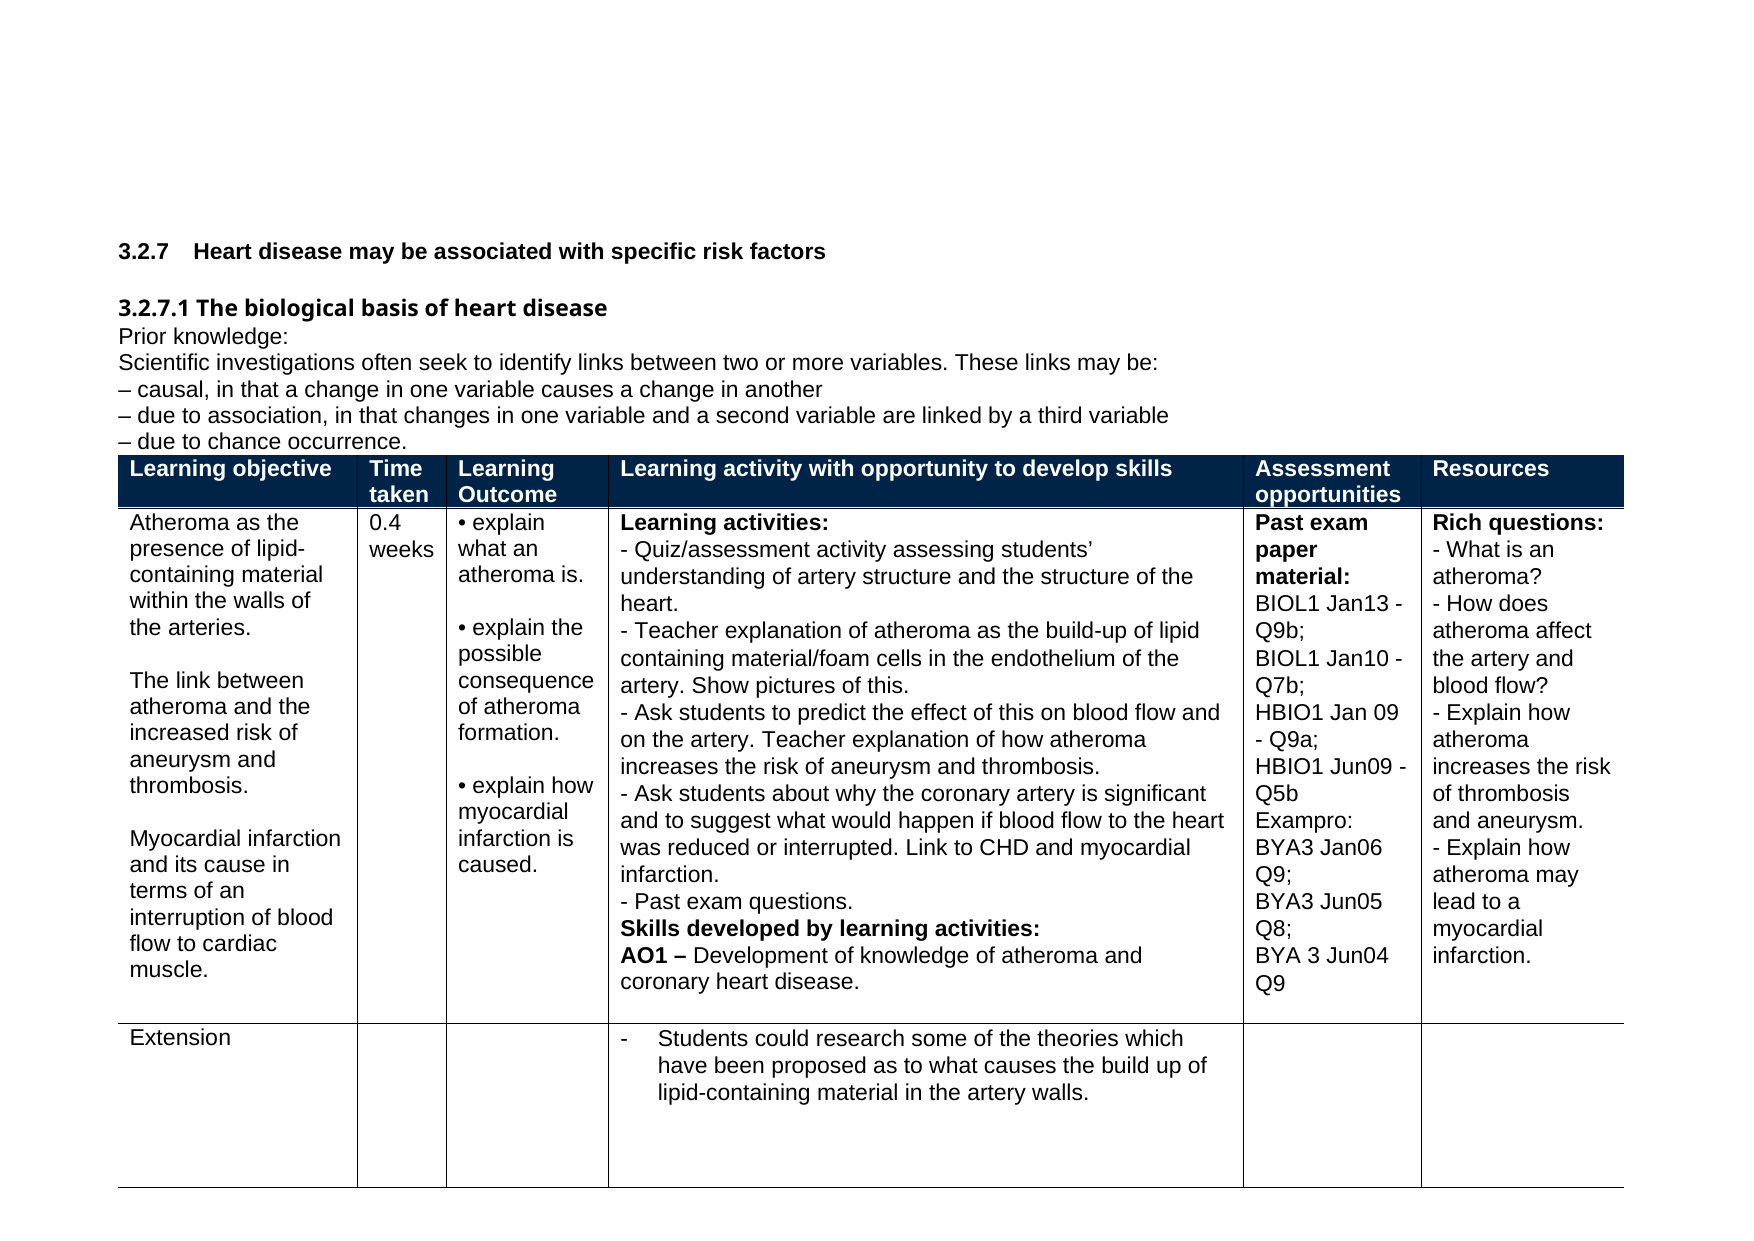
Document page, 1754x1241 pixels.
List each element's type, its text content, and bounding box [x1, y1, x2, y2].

subtitle 3.2.7 Heart disease may be associated with specific risk factors [118, 238, 1636, 264]
text – causal, in that a change in one variable causes a change in another [118, 376, 1636, 402]
table_cell Rich questions: - What is an atheroma? - How does atheroma affect the artery and blood flow? - Explain how atheroma increases the risk of thrombosis and aneurysm. - Explain how atheroma may lead to a myocardial infarction. [1422, 509, 1624, 1023]
table_cell [1244, 1024, 1421, 1187]
table_cell Learning activities: - Quiz/assessment activity assessing students’ understanding of artery structure and the structure of the heart. - Teacher explanation of atheroma as the build-up of lipid containing material/foam cells in the endothelium of the artery. Show pictures of this. - Ask students to predict the effect of this on blood flow and on the artery. Teacher explanation of how atheroma increases the risk of aneurysm and thrombosis. - Ask students about why the coronary artery is significant and to suggest what would happen if blood flow to the heart was reduced or interrupted. Link to CHD and myocardial infarction. - Past exam questions. Skills developed by learning activities: AO1 – Development of knowledge of atheroma and coronary heart disease. [609, 509, 1243, 1023]
table_header Learning activity with opportunity to develop skills [609, 455, 1243, 507]
table_cell Past exam paper material: BIOL1 Jan13 - Q9b; BIOL1 Jan10 - Q7b; HBIO1 Jan 09 - Q9a; HBIO1 Jun09 -Q5b Exampro: BYA3 Jan06 Q9; BYA3 Jun05 Q8; BYA 3 Jun04 Q9 [1244, 509, 1421, 1023]
table_cell Extension [118, 1024, 357, 1187]
subtitle 3.2.7.1 The biological basis of heart disease [118, 292, 1636, 323]
table_header Assessment opportunities [1244, 455, 1421, 507]
table_cell • explain what an atheroma is. • explain the possible consequence of atheroma formation. • explain how myocardial infarction is caused. [447, 509, 608, 1023]
table_cell [1422, 1024, 1624, 1187]
table_header Learning Outcome [447, 455, 608, 507]
table_header Time taken [358, 455, 446, 507]
text Prior knowledge: [118, 323, 1636, 349]
table_header Resources [1422, 455, 1624, 507]
table_cell [447, 1024, 608, 1187]
text – due to association, in that changes in one variable and a second variable are linked by a third variable [118, 402, 1636, 428]
table_cell Students could research some of the theories which have been proposed as to what causes the build up of lipid-containing material in the artery walls. [609, 1024, 1243, 1187]
table_cell [358, 1024, 446, 1187]
table_header Learning objective [118, 455, 357, 507]
text Scientific investigations often seek to identify links between two or more variables. These links may be: [118, 349, 1636, 376]
text – due to chance occurrence. [118, 428, 1636, 455]
table_cell Atheroma as the presence of lipid-containing material within the walls of the arteries. The link between atheroma and the increased risk of aneurysm and thrombosis. Myocardial infarction and its cause in terms of an interruption of blood flow to cardiac muscle. [118, 509, 357, 1023]
table_cell 0.4 weeks [358, 509, 446, 1023]
